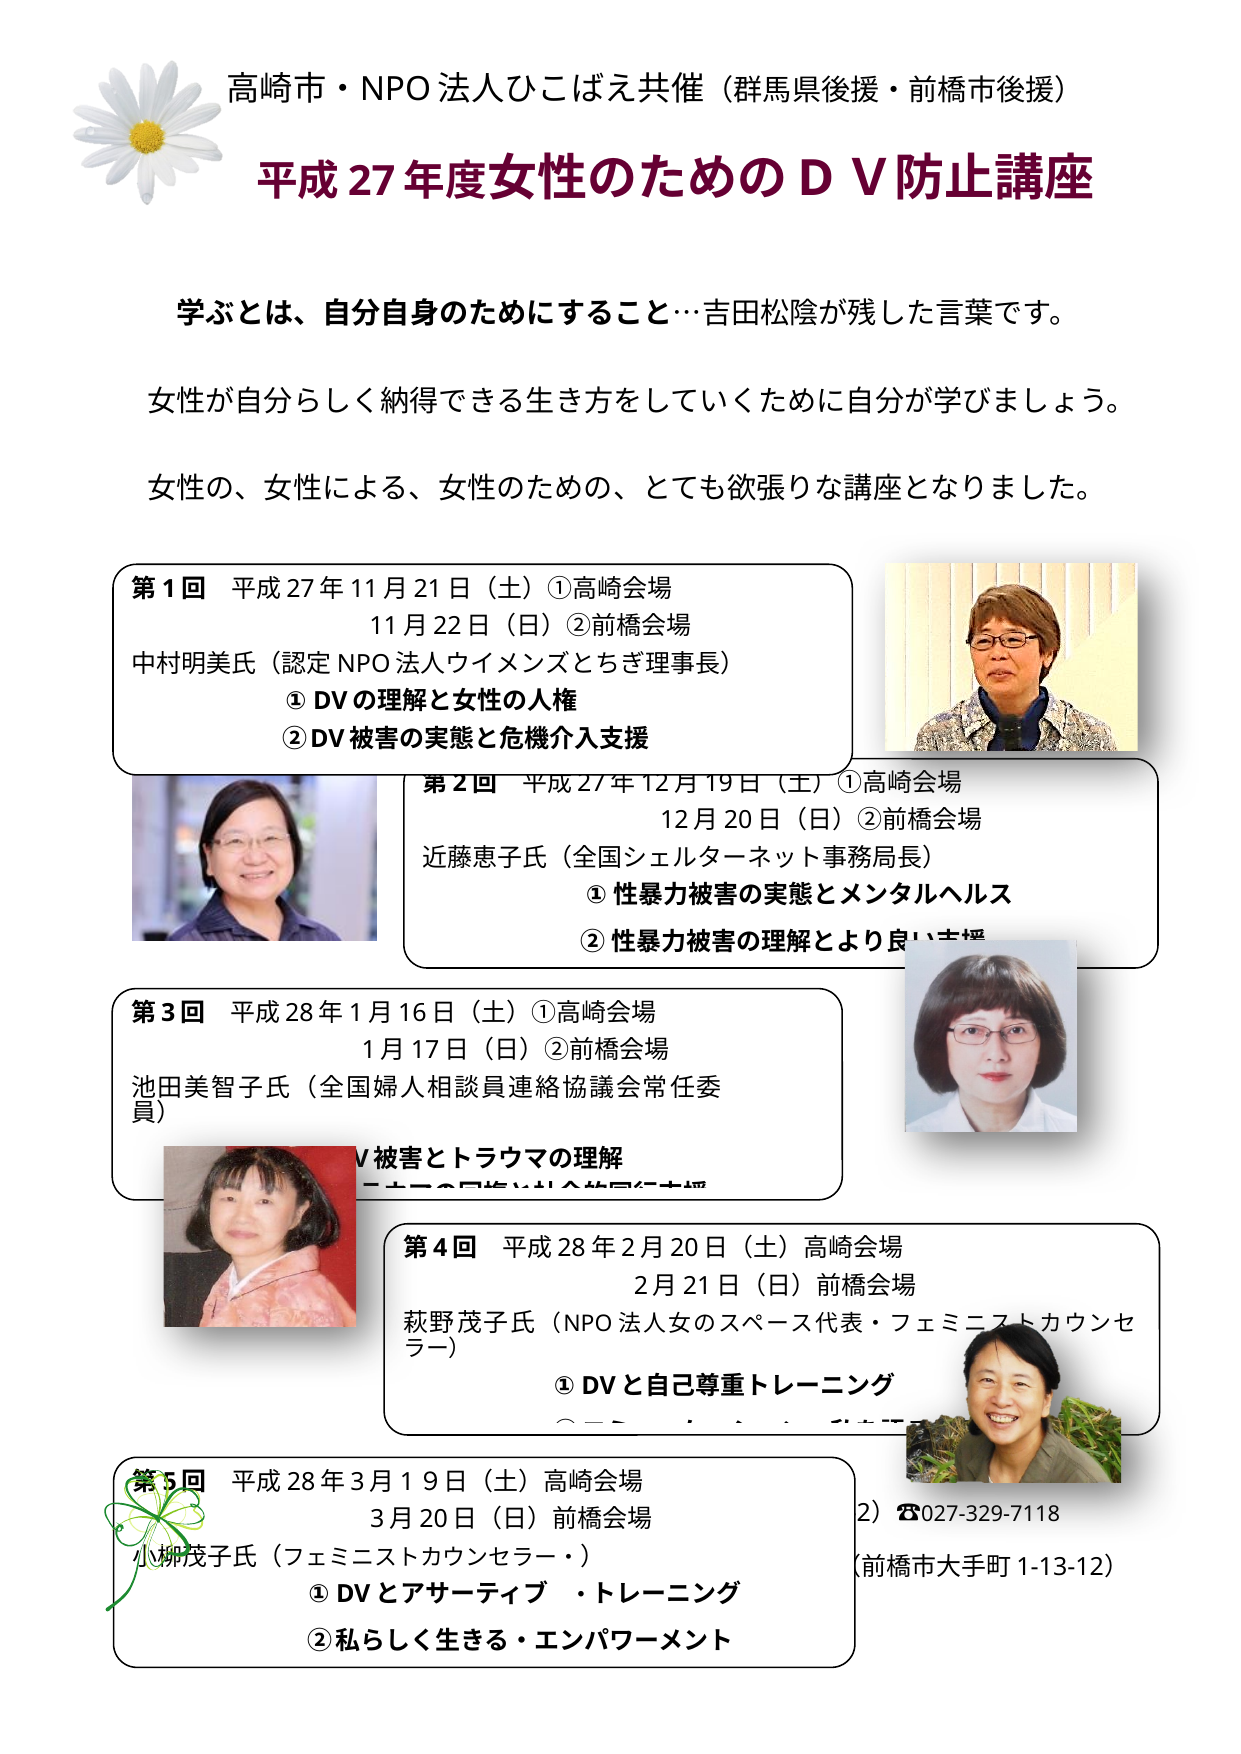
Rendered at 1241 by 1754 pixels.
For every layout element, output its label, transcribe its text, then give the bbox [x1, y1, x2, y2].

picture [163, 1146, 357, 1327]
text 学ぶとは、自分自身のためにすること…吉田松陰が残した言葉です。 [89, 273, 1152, 348]
picture [27, 50, 251, 214]
picture [885, 563, 1138, 751]
text 女性の、女性による、女性のための、とても欲張りな講座となりました。 [89, 448, 1152, 523]
picture [132, 776, 377, 941]
text 高崎市・NPO法人ひこばえ共催（群馬県後援・前橋市後援） [89, 48, 1152, 123]
text 平成27年度女性のためのDＶ防止講座 [251, 136, 1152, 211]
text 女性が自分らしく納得できる生き方をしていくために自分が学びましょう。 [89, 361, 1152, 436]
picture [906, 1313, 1122, 1483]
picture [904, 940, 1077, 1132]
